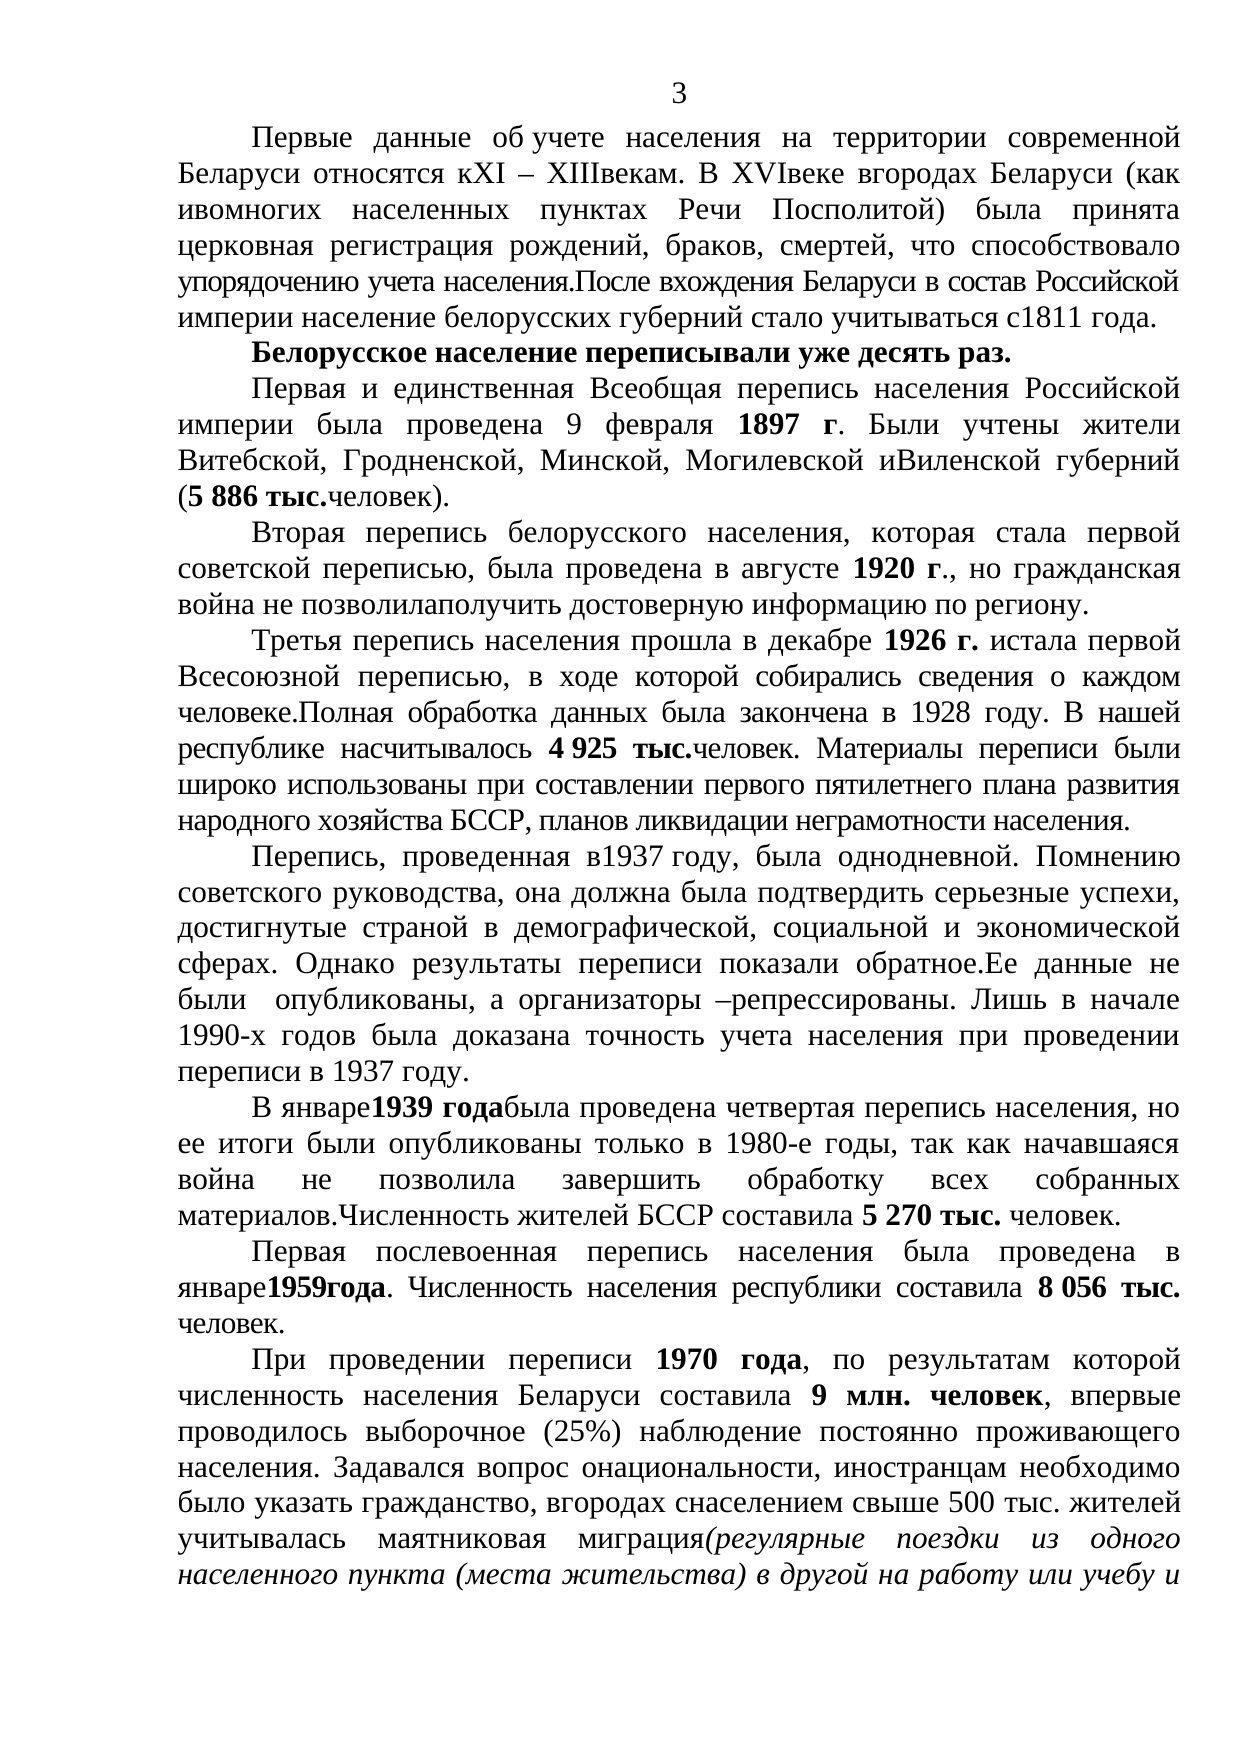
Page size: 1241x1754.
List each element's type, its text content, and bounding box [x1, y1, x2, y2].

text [177, 1340, 1181, 1592]
text Перепись, проведенная в1937 году, была однодневной. Помнению советского руководства, она должна была подтвердить серьезные успехи, достигнутые страной в демографической, социальной и экономической сферах. Однако результаты переписи показали обратное.Ее данные не были опубликованы, а организаторы –репрессированы. Лишь в начале 1990-х годов была доказана точность учета населения при проведении переписи в 1937 году. [177, 837, 1181, 1088]
text В январе1939 годабыла проведена четвертая перепись населения, но ее итоги были опубликованы только в 1980-е годы, так как начавшаяся война не позволила завершить обработку всех собранных материалов.Численность жителей БССР составила 5 270 тыс. человек. [177, 1088, 1181, 1232]
text Первая и единственная Всеобщая перепись населения Российской империи была проведена 9 февраля 1897 г. Были учтены жители Витебской, Гродненской, Минской, Могилевской иВиленской губерний (5 886 тыс.человек). [177, 370, 1181, 513]
text Первая послевоенная перепись населения была проведена в январе1959года. Численность населения республики составила 8 056 тыс. человек. [177, 1232, 1181, 1340]
text Белорусское население переписывали уже десять раз. [177, 334, 1181, 370]
text Третья перепись населения прошла в декабре 1926 г. истала первой Всесоюзной переписью, в ходе которой собирались сведения о каждом человеке.Полная обработка данных была закончена в 1928 году. В нашей республике насчитывалось 4 925 тыс.человек. Материалы переписи были широко использованы при составлении первого пятилетнего плана развития народного хозяйства БССР, планов ликвидации неграмотности населения. [177, 621, 1181, 837]
text Вторая перепись белорусского населения, которая стала первой советской переписью, была проведена в августе 1920 г., но гражданская война не позволилаполучить достоверную информацию по региону. [177, 513, 1181, 621]
text Первые данные об учете населения на территории современной Беларуси относятся кXI – XIIIвекам. В XVIвеке вгородах Беларуси (как ивомногих населенных пунктах Речи Посполитой) была принята церковная регистрация рождений, браков, смертей, что способствовало упорядочению учета населения.После вхождения Беларуси в состав Российской империи население белорусских губерний стало учитываться с1811 года. [177, 118, 1181, 334]
